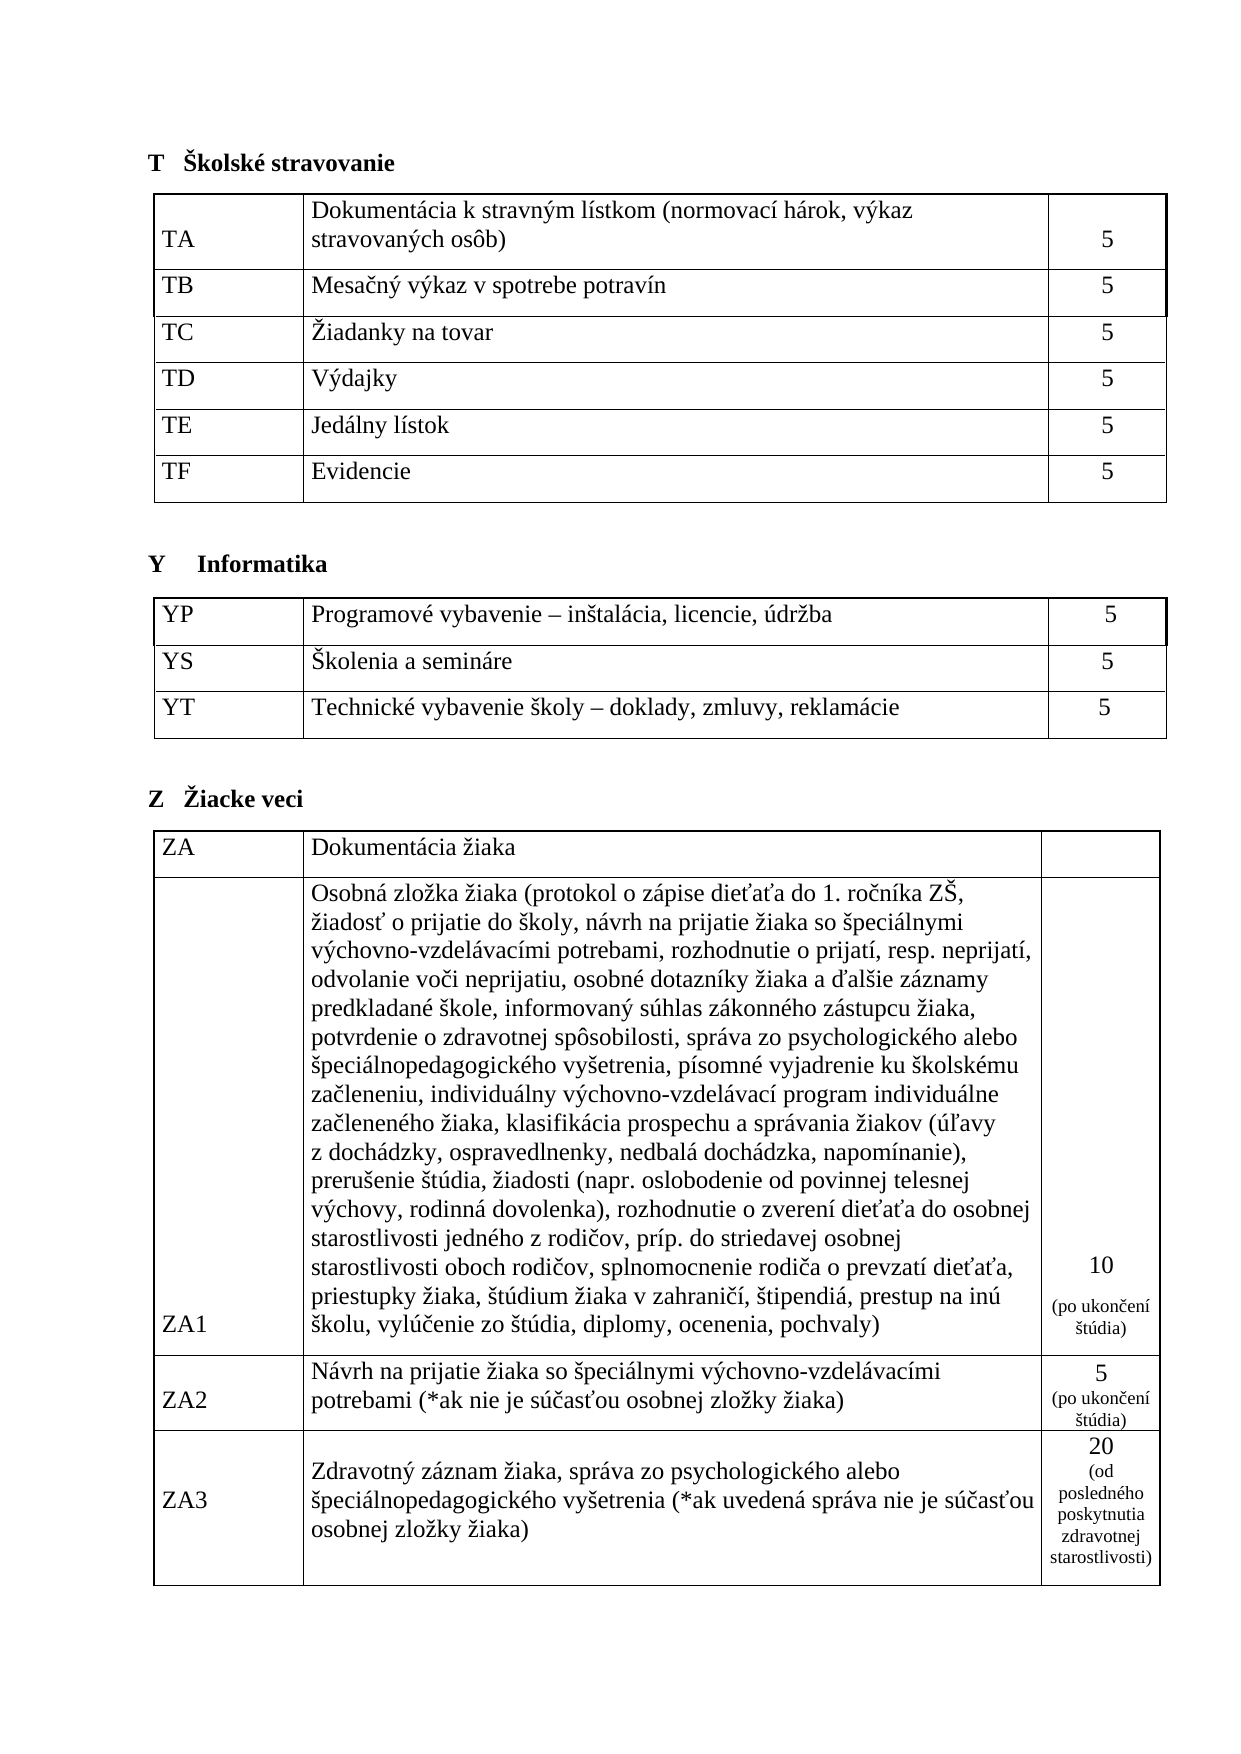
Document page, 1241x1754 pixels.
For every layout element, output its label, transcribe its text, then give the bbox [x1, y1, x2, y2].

table_cell 5 [1049, 455, 1166, 502]
table_cell TD [155, 363, 303, 409]
table_header 5 [1049, 599, 1165, 645]
table_cell TC [155, 317, 303, 362]
table_cell Školenia a semináre [304, 646, 1048, 691]
table_cell Evidencie [304, 456, 1048, 502]
table_cell 5 [1049, 362, 1166, 409]
table_cell YT [155, 692, 303, 738]
table_header ZA [155, 832, 303, 877]
table_header [1042, 832, 1159, 877]
table_cell Výdajky [304, 363, 1048, 409]
table_cell Technické vybavenie školy – doklady, zmluvy, reklamácie [304, 692, 1048, 738]
table_cell ZA1 [155, 878, 303, 1355]
table_cell Jedálny lístok [304, 410, 1048, 455]
table_cell TE [155, 410, 303, 455]
table_header TA [155, 195, 303, 269]
table_cell TF [155, 456, 303, 502]
table_header Programové vybavenie – inštalácia, licencie, údržba [304, 599, 1048, 645]
table_cell 5 [1049, 270, 1165, 316]
table_cell 5 (po ukončení štúdia) [1042, 1356, 1159, 1430]
table_cell ZA3 [155, 1431, 303, 1584]
text Z Žiacke veci [148, 784, 1093, 813]
table_cell Zdravotný záznam žiaka, správa zo psychologického alebo špeciálnopedagogického vyšetrenia (*ak uvedená správa nie je súčasťou osobnej zložky žiaka) [304, 1431, 1041, 1584]
table_cell 5 [1049, 409, 1166, 455]
table_header 5 [1049, 195, 1165, 269]
table_cell 5 [1049, 646, 1166, 691]
table_header YP [155, 599, 303, 645]
text Y Informatika [148, 549, 1093, 578]
table_header Dokumentácia žiaka [304, 832, 1041, 877]
table_cell 10 (po ukončení štúdia) [1042, 878, 1159, 1355]
table_cell Žiadanky na tovar [304, 317, 1048, 362]
table_header Dokumentácia k stravným lístkom (normovací hárok, výkaz stravovaných osôb) [304, 195, 1048, 269]
table_cell TB [155, 270, 303, 316]
table_cell Mesačný výkaz v spotrebe potravín [304, 270, 1048, 316]
text T Školské stravovanie [148, 148, 1093, 176]
table_cell ZA2 [155, 1356, 303, 1430]
table_cell 5 [1049, 317, 1166, 362]
table_cell 5 [1049, 691, 1166, 738]
table_cell Návrh na prijatie žiaka so špeciálnymi výchovno-vzdelávacími potrebami (*ak nie je súčasťou osobnej zložky žiaka) [304, 1356, 1041, 1430]
table_cell 20 (od posledného poskytnutia zdravotnej starostlivosti) [1042, 1431, 1159, 1584]
table_cell Osobná zložka žiaka (protokol o zápise dieťaťa do 1. ročníka ZŠ, žiadosť o prijatie do školy, návrh na prijatie žiaka so špeciálnymi výchovno-vzdelávacími potrebami, rozhodnutie o prijatí, resp. neprijatí, odvolanie voči neprijatiu, osobné dotazníky žiaka a ďalšie záznamy predkladané škole, informovaný súhlas zákonného zástupcu žiaka, potvrdenie o zdravotnej spôsobilosti, správa zo psychologického alebo špeciálnopedagogického vyšetrenia, písomné vyjadrenie ku školskému začleneniu, individuálny výchovno-vzdelávací program individuálne začleneného žiaka, klasifikácia prospechu a správania žiakov (úľavy z dochádzky, ospravedlnenky, nedbalá dochádzka, napomínanie), prerušenie štúdia, žiadosti (napr. oslobodenie od povinnej telesnej výchovy, rodinná dovolenka), rozhodnutie o zverení dieťaťa do osobnej starostlivosti jedného z rodičov, príp. do striedavej osobnej starostlivosti oboch rodičov, splnomocnenie rodiča o prevzatí dieťaťa, priestupky žiaka, štúdium žiaka v zahraničí, štipendiá, prestup na inú školu, vylúčenie zo štúdia, diplomy, ocenenia, pochvaly) [304, 878, 1041, 1355]
table_cell YS [155, 646, 303, 691]
